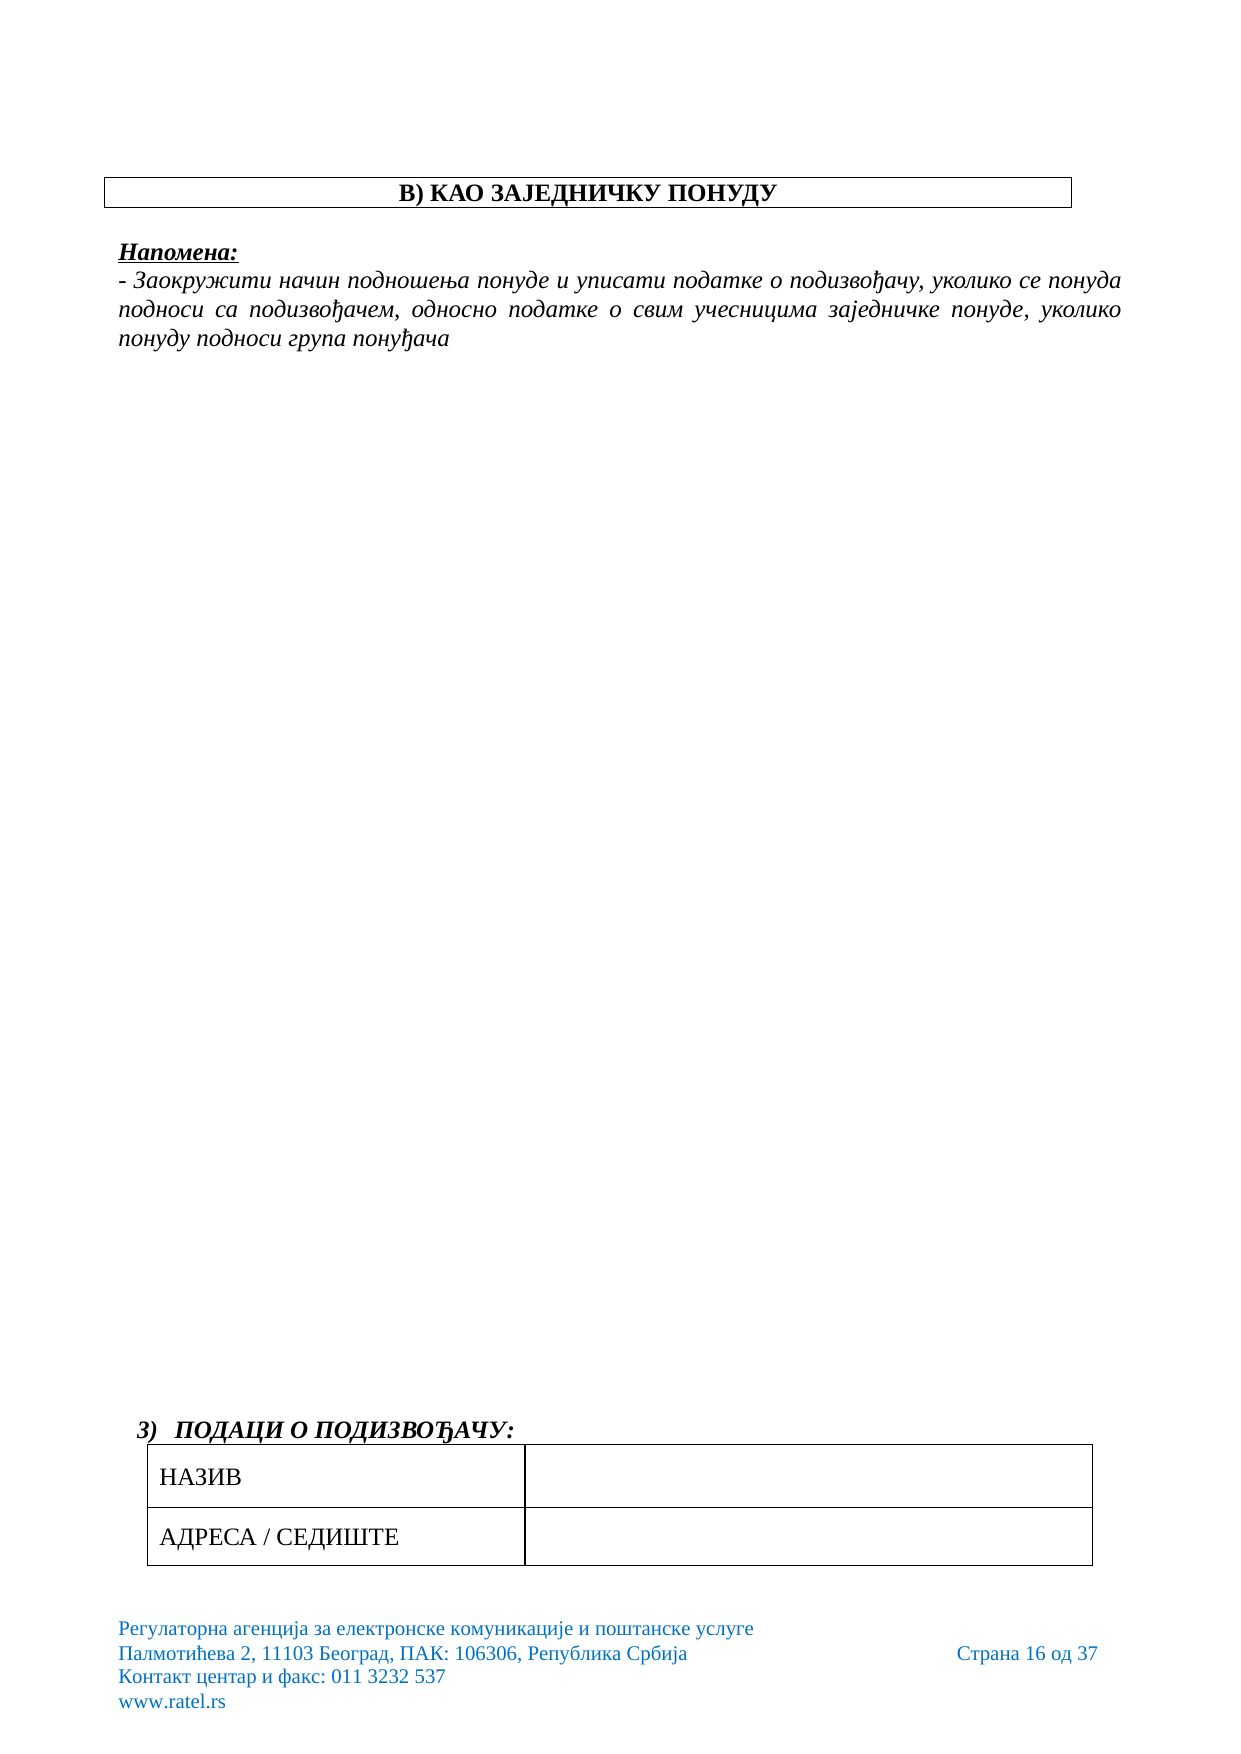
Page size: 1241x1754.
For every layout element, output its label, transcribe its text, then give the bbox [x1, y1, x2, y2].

table_cell АДРЕСА / СЕДИШТЕ [148, 1508, 524, 1565]
table_header НАЗИВ [148, 1445, 524, 1507]
text Напомена: [118, 237, 1122, 266]
table_cell [526, 1508, 1092, 1565]
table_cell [105, 178, 1071, 207]
table_header [526, 1445, 1092, 1507]
list ПОДАЦИ О ПОДИЗВОЂАЧУ: [137, 1416, 1122, 1444]
text - Заокружити начин подношења понуде и уписати податке о подизвођачу, уколико се понуда подноси са подизвођачем, односно податке о свим учесницима заједничке понуде, уколико понуду подноси група понуђача [118, 266, 1122, 352]
